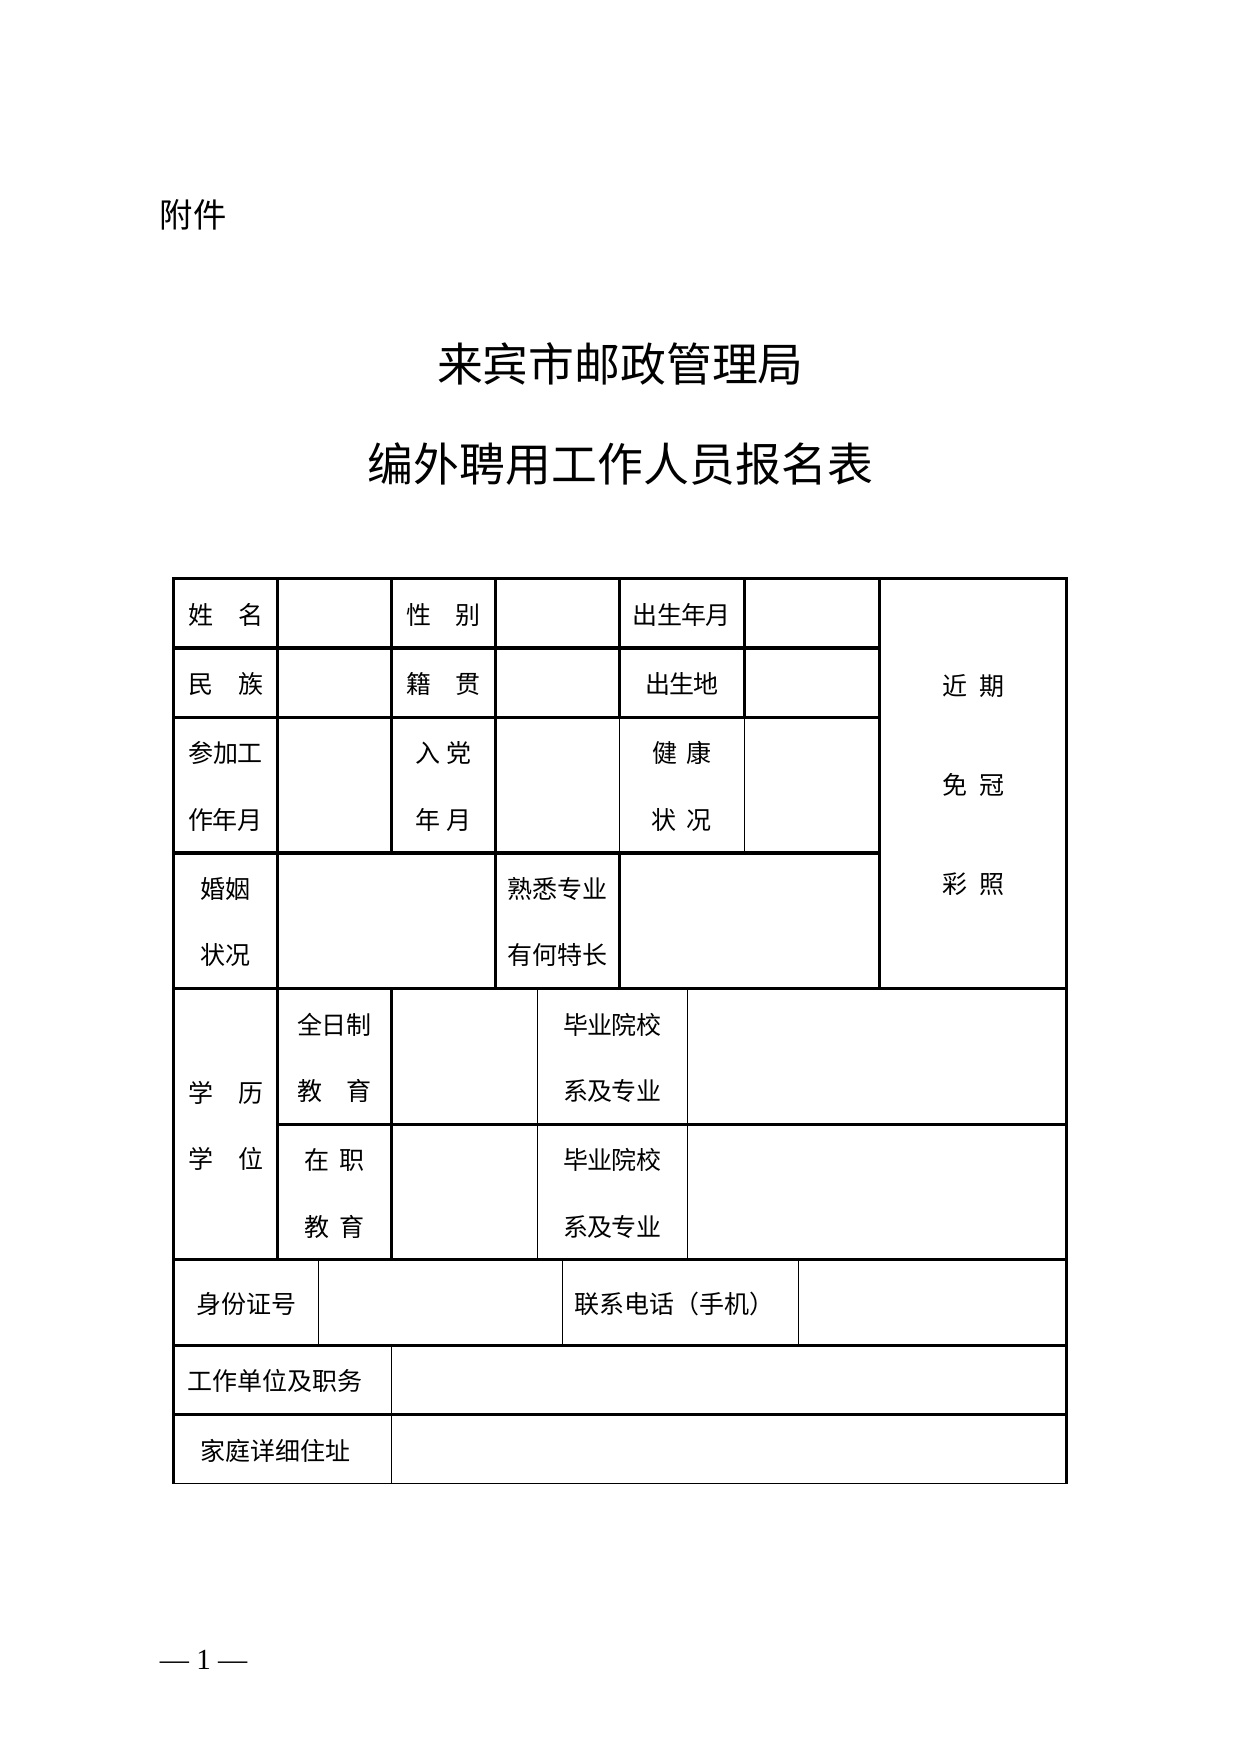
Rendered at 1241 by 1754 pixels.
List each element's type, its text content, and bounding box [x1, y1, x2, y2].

table_cell 在 职 教 育 [279, 1126, 390, 1258]
text 编外聘用工作人员报名表 [159, 411, 1081, 511]
table_cell 联系电话（手机） [563, 1261, 798, 1344]
table_cell 婚姻 状况 [175, 855, 276, 987]
table_cell [393, 1126, 537, 1258]
table_cell 入 党 年 月 [393, 719, 494, 851]
table_header 姓 名 [175, 580, 276, 646]
table_cell 学 历 学 位 [175, 990, 276, 1258]
table_header [279, 580, 390, 646]
table_cell [392, 1416, 1065, 1482]
table_cell 熟悉专业有何特长 [497, 855, 618, 987]
table_cell [746, 650, 878, 716]
table_cell [393, 990, 537, 1123]
text 来宾市邮政管理局 [159, 312, 1081, 411]
table_cell [497, 719, 619, 851]
table_cell [799, 1261, 1065, 1344]
table_cell [688, 1126, 1065, 1258]
table_header 近 期 免 冠 彩 照 [881, 580, 1065, 987]
table_cell 民 族 [175, 650, 276, 716]
table_header [746, 580, 878, 646]
table_cell [279, 719, 390, 851]
table_cell 家庭详细住址 [175, 1416, 391, 1482]
table_cell 籍 贯 [393, 650, 494, 716]
table_cell [621, 855, 878, 987]
table_cell [497, 650, 618, 716]
table_cell 全日制 教 育 [279, 990, 390, 1123]
table_cell 工作单位及职务 [175, 1347, 391, 1413]
table_cell [319, 1261, 562, 1344]
table_header 性 别 [393, 580, 494, 646]
table_cell [745, 719, 878, 851]
table_cell 毕业院校 系及专业 [538, 1126, 687, 1258]
table_cell [279, 650, 390, 716]
table_header [497, 580, 618, 646]
table_cell [279, 855, 494, 987]
table_cell [392, 1347, 1065, 1413]
text 附件 [159, 179, 1081, 246]
table_cell 参加工作年月 [175, 719, 276, 851]
table_header 出生年月 [621, 580, 743, 646]
table_cell 身份证号 [175, 1261, 318, 1344]
table_cell 健 康 状 况 [620, 719, 744, 851]
table_cell [688, 990, 1065, 1123]
table_cell 毕业院校 系及专业 [538, 990, 687, 1123]
table_cell 出生地 [621, 650, 743, 716]
